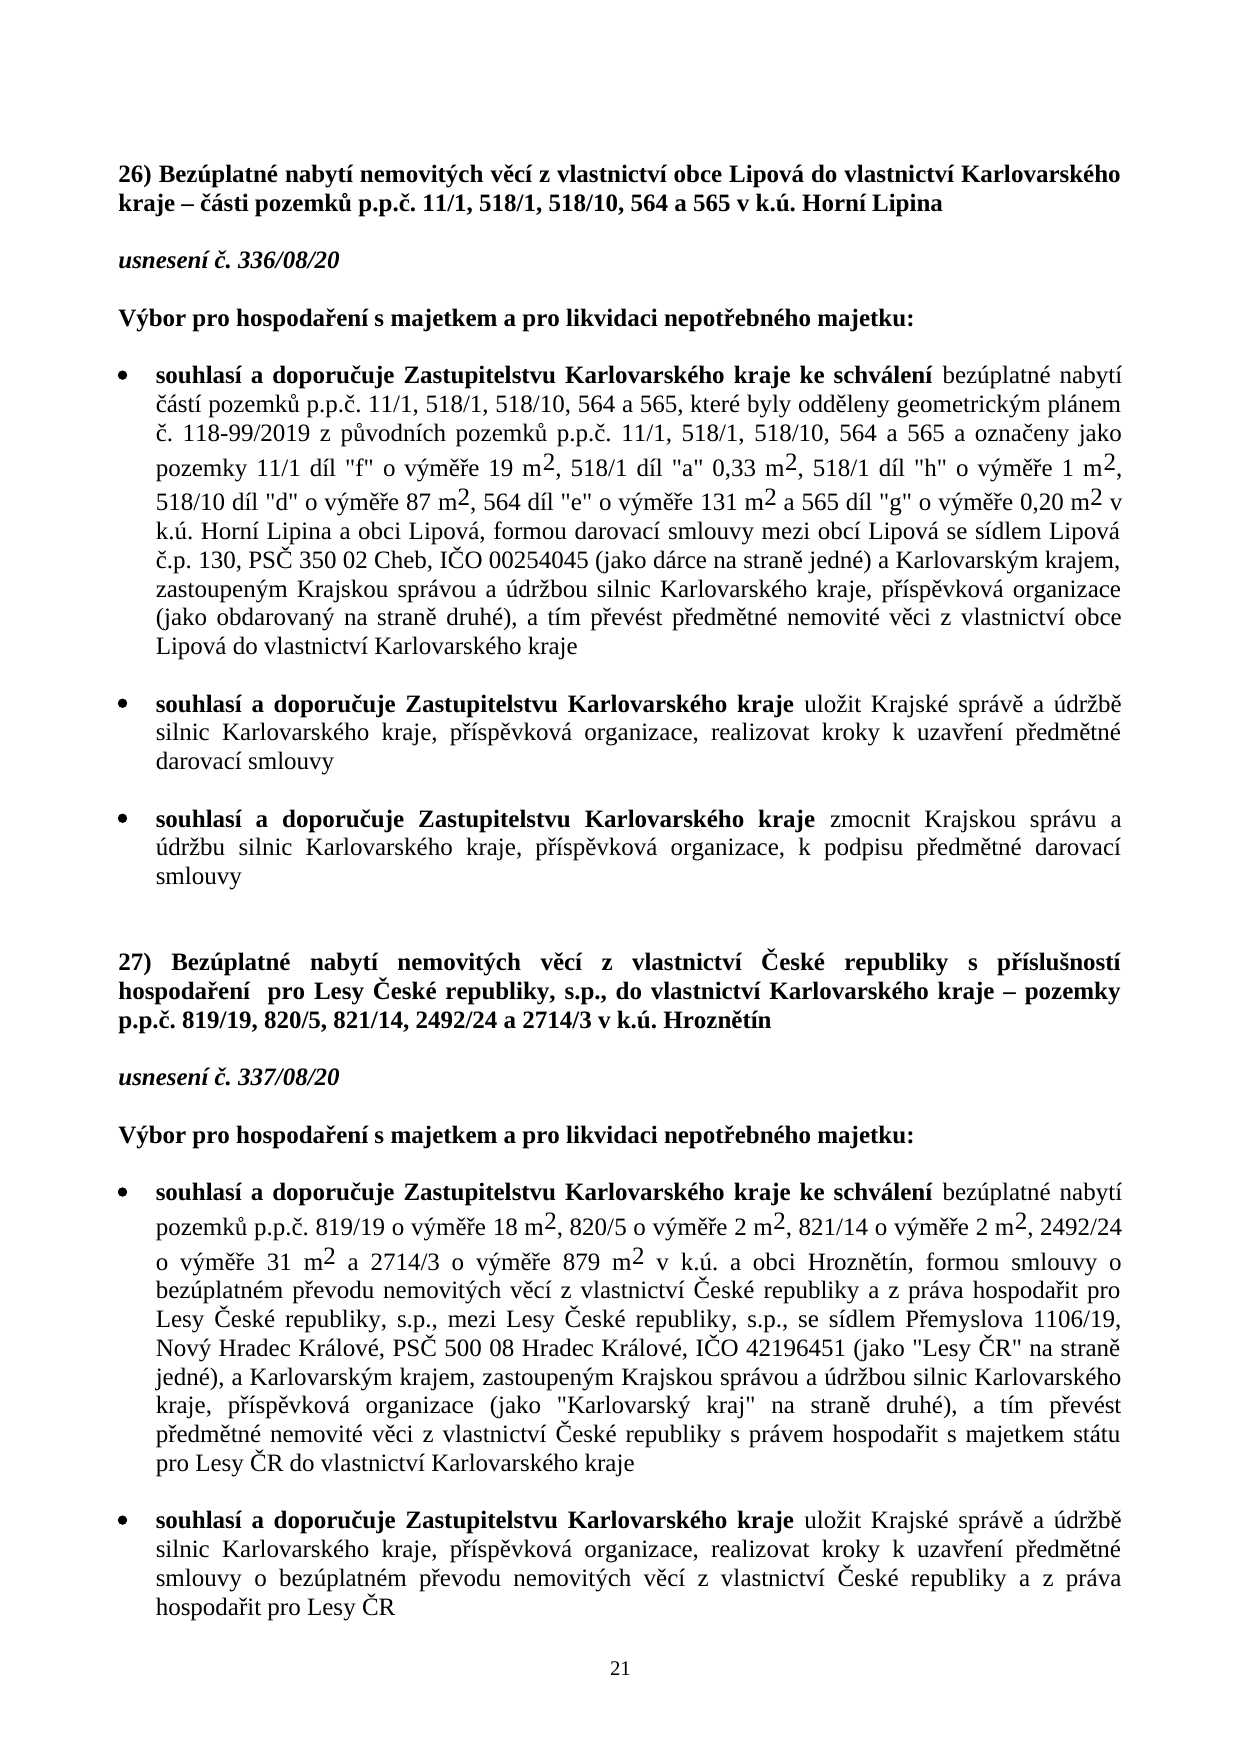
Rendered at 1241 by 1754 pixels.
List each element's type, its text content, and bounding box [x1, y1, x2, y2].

text usnesení č. 337/08/20 [118, 1062, 1122, 1091]
list souhlasí a doporučuje Zastupitelstvu Karlovarského kraje uložit Krajské správě a údržbě silnic Karlovarského kraje, příspěvková organizace, realizovat kroky k uzavření předmětné darovací smlouvy [118, 689, 1122, 775]
text Výbor pro hospodaření s majetkem a pro likvidaci nepotřebného majetku: [118, 1120, 1122, 1149]
text 27) Bezúplatné nabytí nemovitých věcí z vlastnictví České republiky s příslušností hospodaření pro Lesy České republiky, s.p., do vlastnictví Karlovarského kraje – pozemky p.p.č. 819/19, 820/5, 821/14, 2492/24 a 2714/3 v k.ú. Hroznětín [118, 947, 1122, 1034]
list souhlasí a doporučuje Zastupitelstvu Karlovarského kraje zmocnit Krajskou správu a údržbu silnic Karlovarského kraje, příspěvková organizace, k podpisu předmětné darovací smlouvy [118, 804, 1122, 890]
text 26) Bezúplatné nabytí nemovitých věcí z vlastnictví obce Lipová do vlastnictví Karlovarského kraje – části pozemků p.p.č. 11/1, 518/1, 518/10, 564 a 565 v k.ú. Horní Lipina [118, 159, 1122, 217]
list souhlasí a doporučuje Zastupitelstvu Karlovarského kraje uložit Krajské správě a údržbě silnic Karlovarského kraje, příspěvková organizace, realizovat kroky k uzavření předmětné smlouvy o bezúplatném převodu nemovitých věcí z vlastnictví České republiky a z práva hospodařit pro Lesy ČR [118, 1506, 1122, 1621]
text usnesení č. 336/08/20 [118, 246, 1122, 274]
list souhlasí a doporučuje Zastupitelstvu Karlovarského kraje ke schválení bezúplatné nabytí pozemků p.p.č. 819/19 o výměře 18 m2, 820/5 o výměře 2 m2, 821/14 o výměře 2 m2, 2492/24 o výměře 31 m2 a 2714/3 o výměře 879 m2 v k.ú. a obci Hroznětín, formou smlouvy o bezúplatném převodu nemovitých věcí z vlastnictví České republiky a z práva hospodařit pro Lesy České republiky, s.p., mezi Lesy České republiky, s.p., se sídlem Přemyslova 1106/19, Nový Hradec Králové, PSČ 500 08 Hradec Králové, IČO 42196451 (jako "Lesy ČR" na straně jedné), a Karlovarským krajem, zastoupeným Krajskou správou a údržbou silnic Karlovarského kraje, příspěvková organizace (jako "Karlovarský kraj" na straně druhé), a tím převést předmětné nemovité věci z vlastnictví České republiky s právem hospodařit s majetkem státu pro Lesy ČR do vlastnictví Karlovarského kraje [118, 1177, 1122, 1477]
text Výbor pro hospodaření s majetkem a pro likvidaci nepotřebného majetku: [118, 303, 1122, 332]
list souhlasí a doporučuje Zastupitelstvu Karlovarského kraje ke schválení bezúplatné nabytí částí pozemků p.p.č. 11/1, 518/1, 518/10, 564 a 565, které byly odděleny geometrickým plánem č. 118-99/2019 z původních pozemků p.p.č. 11/1, 518/1, 518/10, 564 a 565 a označeny jako pozemky 11/1 díl "f" o výměře 19 m2, 518/1 díl "a" 0,33 m2, 518/1 díl "h" o výměře 1 m2, 518/10 díl "d" o výměře 87 m2, 564 díl "e" o výměře 131 m2 a 565 díl "g" o výměře 0,20 m2 v k.ú. Horní Lipina a obci Lipová, formou darovací smlouvy mezi obcí Lipová se sídlem Lipová č.p. 130, PSČ 350 02 Cheb, IČO 00254045 (jako dárce na straně jedné) a Karlovarským krajem, zastoupeným Krajskou správou a údržbou silnic Karlovarského kraje, příspěvková organizace (jako obdarovaný na straně druhé), a tím převést předmětné nemovité věci z vlastnictví obce Lipová do vlastnictví Karlovarského kraje [118, 361, 1122, 660]
